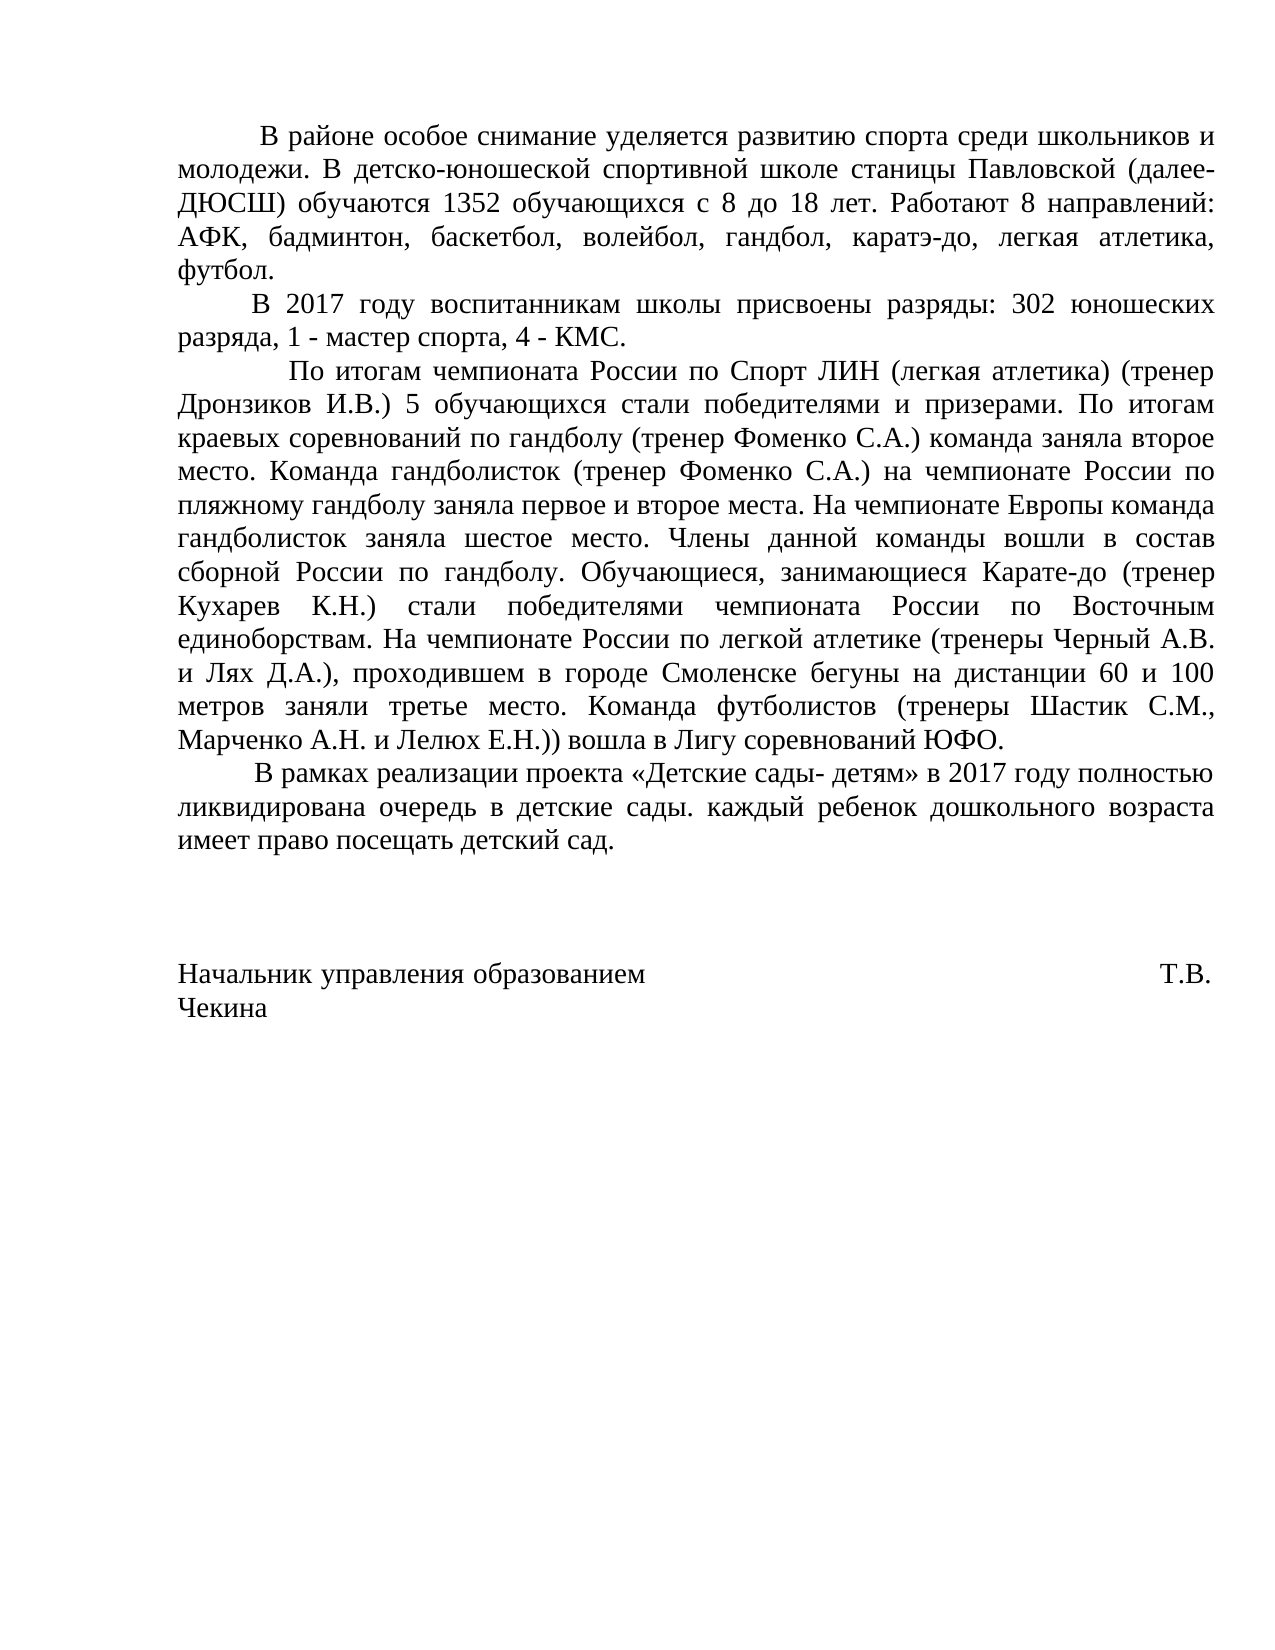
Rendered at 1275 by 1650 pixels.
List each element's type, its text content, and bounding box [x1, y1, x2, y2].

text По итогам чемпионата России по Спорт ЛИН (легкая атлетика) (тренер Дронзиков И.В.) 5 обучающихся стали победителями и призерами. По итогам краевых соревнований по гандболу (тренер Фоменко С.А.) команда заняла второе место. Команда гандболисток (тренер Фоменко С.А.) на чемпионате России по пляжному гандболу заняла первое и второе места. На чемпионате Европы команда гандболисток заняла шестое место. Члены данной команды вошли в состав сборной России по гандболу. Обучающиеся, занимающиеся Карате-до (тренер Кухарев К.Н.) стали победителями чемпионата России по Восточным единоборствам. На чемпионате России по легкой атлетике (тренеры Черный А.В. и Лях Д.А.), проходившем в городе Смоленске бегуны на дистанции 60 и 100 метров заняли третье место. Команда футболистов (тренеры Шастик С.М., Марченко А.Н. и Лелюх Е.Н.)) вошла в Лигу соревнований ЮФО. [177, 353, 1216, 755]
text В рамках реализации проекта «Детские сады- детям» в 2017 году полностью ликвидирована очередь в детские сады. каждый ребенок дошкольного возраста имеет право посещать детский сад. [177, 755, 1216, 856]
text Начальник управления образованием Т.В. Чекина [177, 957, 1216, 1024]
text В районе особое снимание уделяется развитию спорта среди школьников и молодежи. В детско-юношеской спортивной школе станицы Павловской (далее- ДЮСШ) обучаются 1352 обучающихся с 8 до 18 лет. Работают 8 направлений: АФК, бадминтон, баскетбол, волейбол, гандбол, каратэ-до, легкая атлетика, футбол. [177, 118, 1216, 286]
text В 2017 году воспитанникам школы присвоены разряды: 302 юношеских разряда, 1 - мастер спорта, 4 - КМС. [177, 286, 1216, 353]
